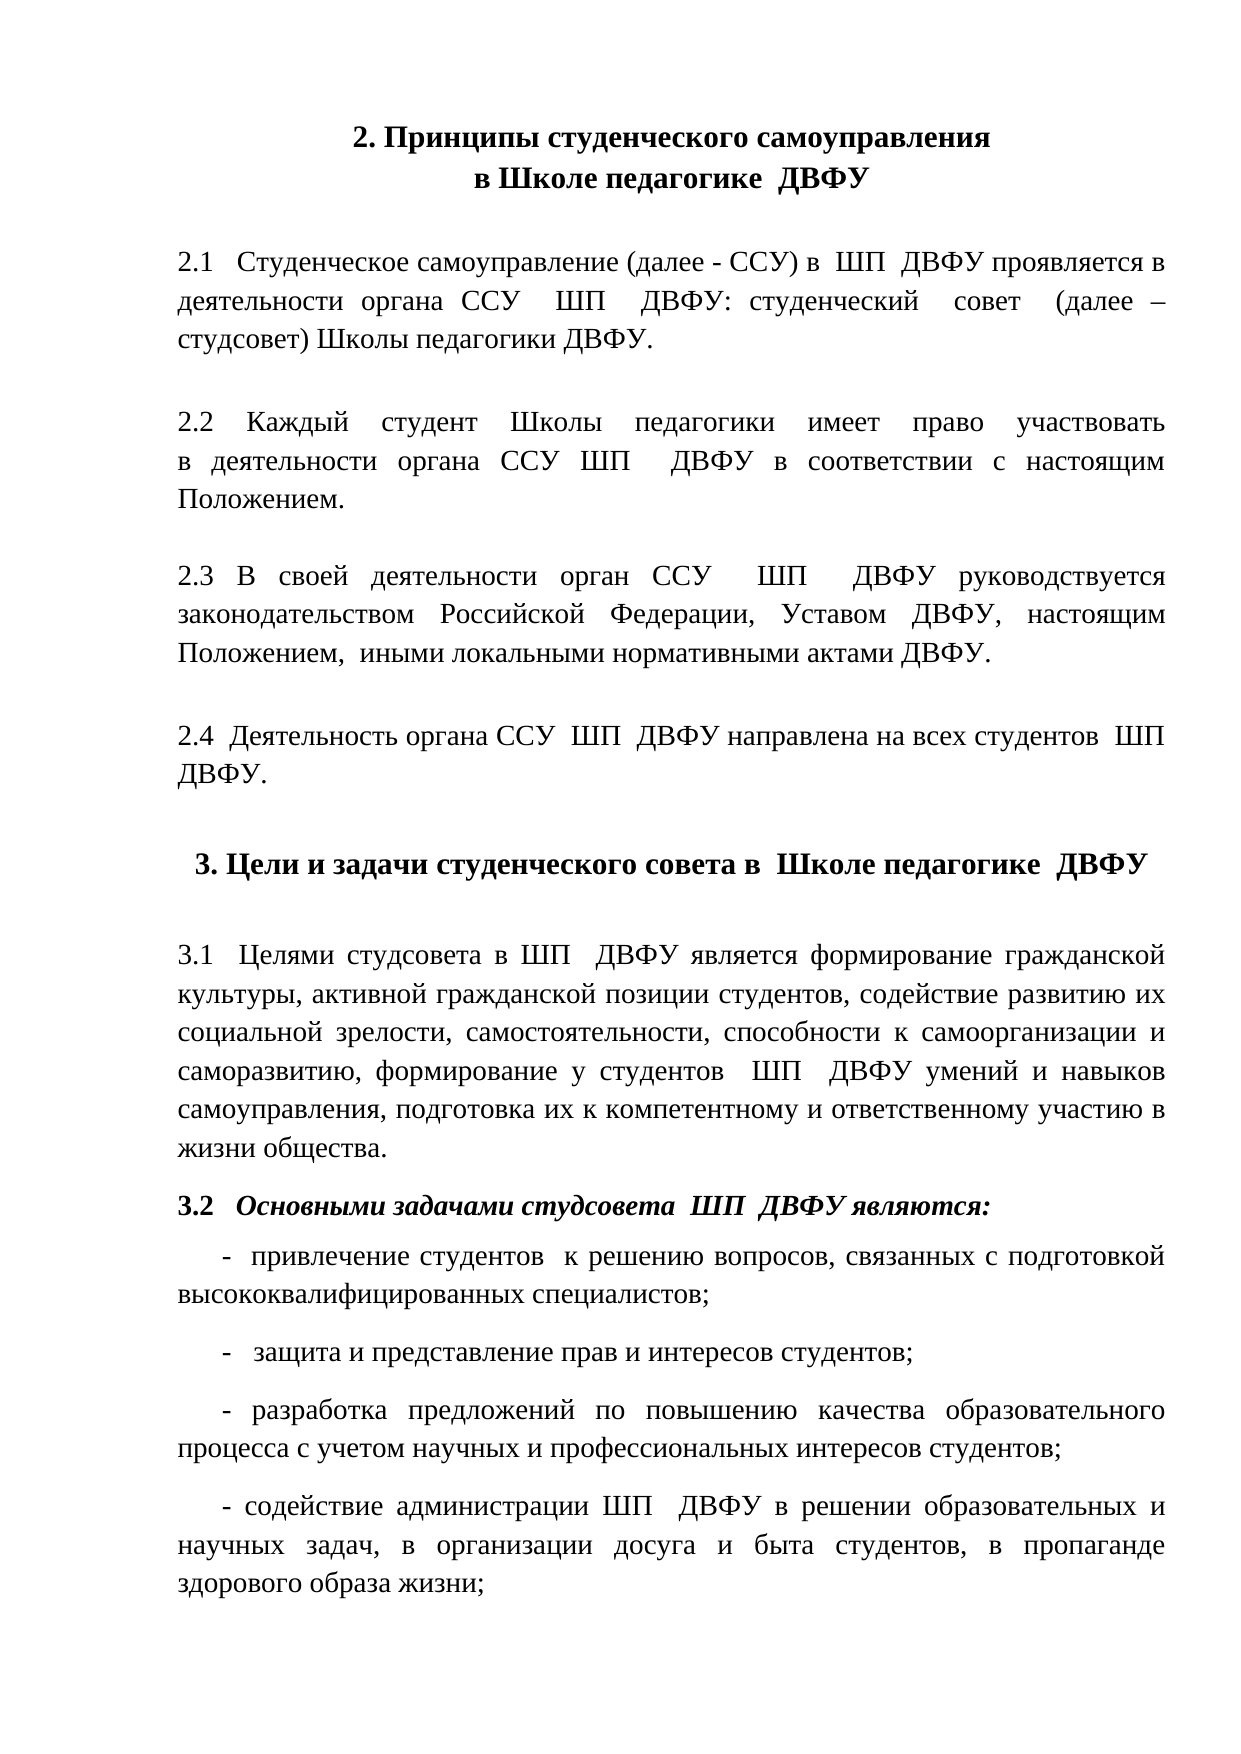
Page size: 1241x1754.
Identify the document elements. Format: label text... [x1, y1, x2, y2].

text в Школе педагогике ДВФУ [177, 159, 1166, 195]
text 2.2 Каждый студент Школы педагогики имеет право участвовать в деятельности органа ССУ ШП ДВФУ в соответствии с настоящим Положением. [177, 404, 1166, 515]
text 2.4 Деятельность органа ССУ ШП ДВФУ направлена на всех студентов ШП ДВФУ. [177, 718, 1166, 790]
text 3.1 Целями студсовета в ШП ДВФУ является формирование гражданской культуры, активной гражданской позиции студентов, содействие развитию их социальной зрелости, самостоятельности, способности к самоорганизации и саморазвитию, формирование у студентов ШП ДВФУ умений и навыков самоуправления, подготовка их к компетентному и ответственному участию в жизни общества. [177, 937, 1166, 1163]
text 2. Принципы студенческого самоуправления [177, 118, 1166, 154]
text 2.3 В своей деятельности орган ССУ ШП ДВФУ руководствуется законодательством Российской Федерации, Уставом ДВФУ, настоящим Положением, иными локальными нормативными актами ДВФУ. [177, 558, 1166, 669]
text 3. Цели и задачи студенческого совета в Школе педагогике ДВФУ [177, 845, 1166, 881]
text - защита и представление прав и интересов студентов; [177, 1334, 1166, 1368]
text - привлечение студентов к решению вопросов, связанных с подготовкой высококвалифицированных специалистов; [177, 1238, 1166, 1310]
text - содействие администрации ШП ДВФУ в решении образовательных и научных задач, в организации досуга и быта студентов, в пропаганде здорового образа жизни; [177, 1488, 1166, 1599]
text 3.2 Основными задачами студсовета ШП ДВФУ являются: [177, 1188, 1166, 1221]
text - разработка предложений по повышению качества образовательного процесса с учетом научных и профессиональных интересов студентов; [177, 1392, 1166, 1464]
text 2.1 Студенческое самоуправление (далее - ССУ) в ШП ДВФУ проявляется в деятельности органа ССУ ШП ДВФУ: студенческий совет (далее – студсовет) Школы педагогики ДВФУ. [177, 244, 1166, 355]
